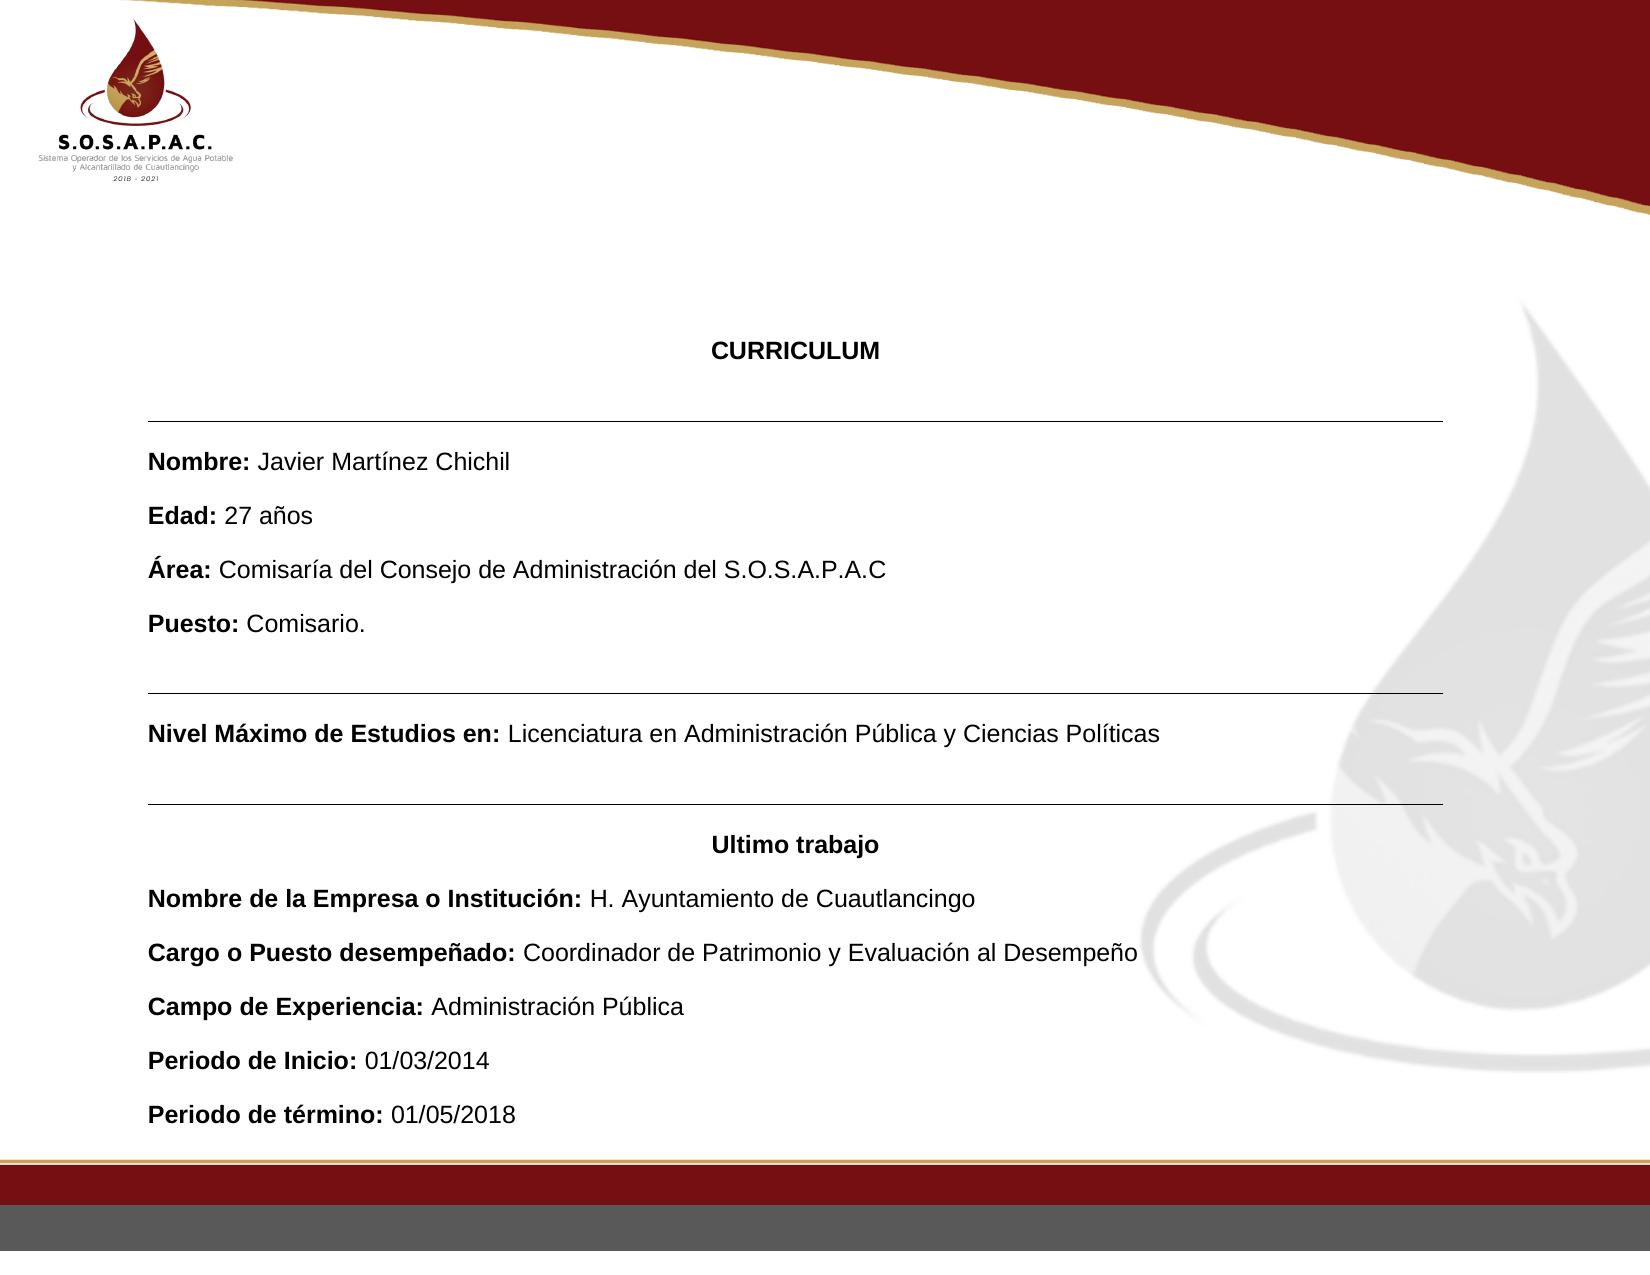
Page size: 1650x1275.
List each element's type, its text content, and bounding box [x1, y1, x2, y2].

text Edad: 27 años [148, 501, 1443, 530]
text CURRICULUM [148, 336, 1443, 365]
text Campo de Experiencia: Administración Pública [148, 992, 1443, 1021]
text Periodo de término: 01/05/2018 [148, 1099, 1443, 1128]
text Nivel Máximo de Estudios en: Licenciatura en Administración Pública y Ciencias Políticas [148, 719, 1443, 748]
picture [20, 0, 1650, 243]
text Nombre: Javier Martínez Chichil [148, 447, 1443, 476]
text Área: Comisaría del Consejo de Administración del S.O.S.A.P.A.C [148, 555, 1443, 583]
text Nombre de la Empresa o Institución: H. Ayuntamiento de Cuautlancingo [148, 884, 1443, 913]
picture [0, 1117, 1650, 1205]
text Periodo de Inicio: 01/03/2014 [148, 1046, 1443, 1074]
text Ultimo trabajo [148, 830, 1443, 859]
text Puesto: Comisario. [148, 609, 1443, 637]
text Cargo o Puesto desempeñado: Coordinador de Patrimonio y Evaluación al Desempeño [148, 938, 1443, 967]
